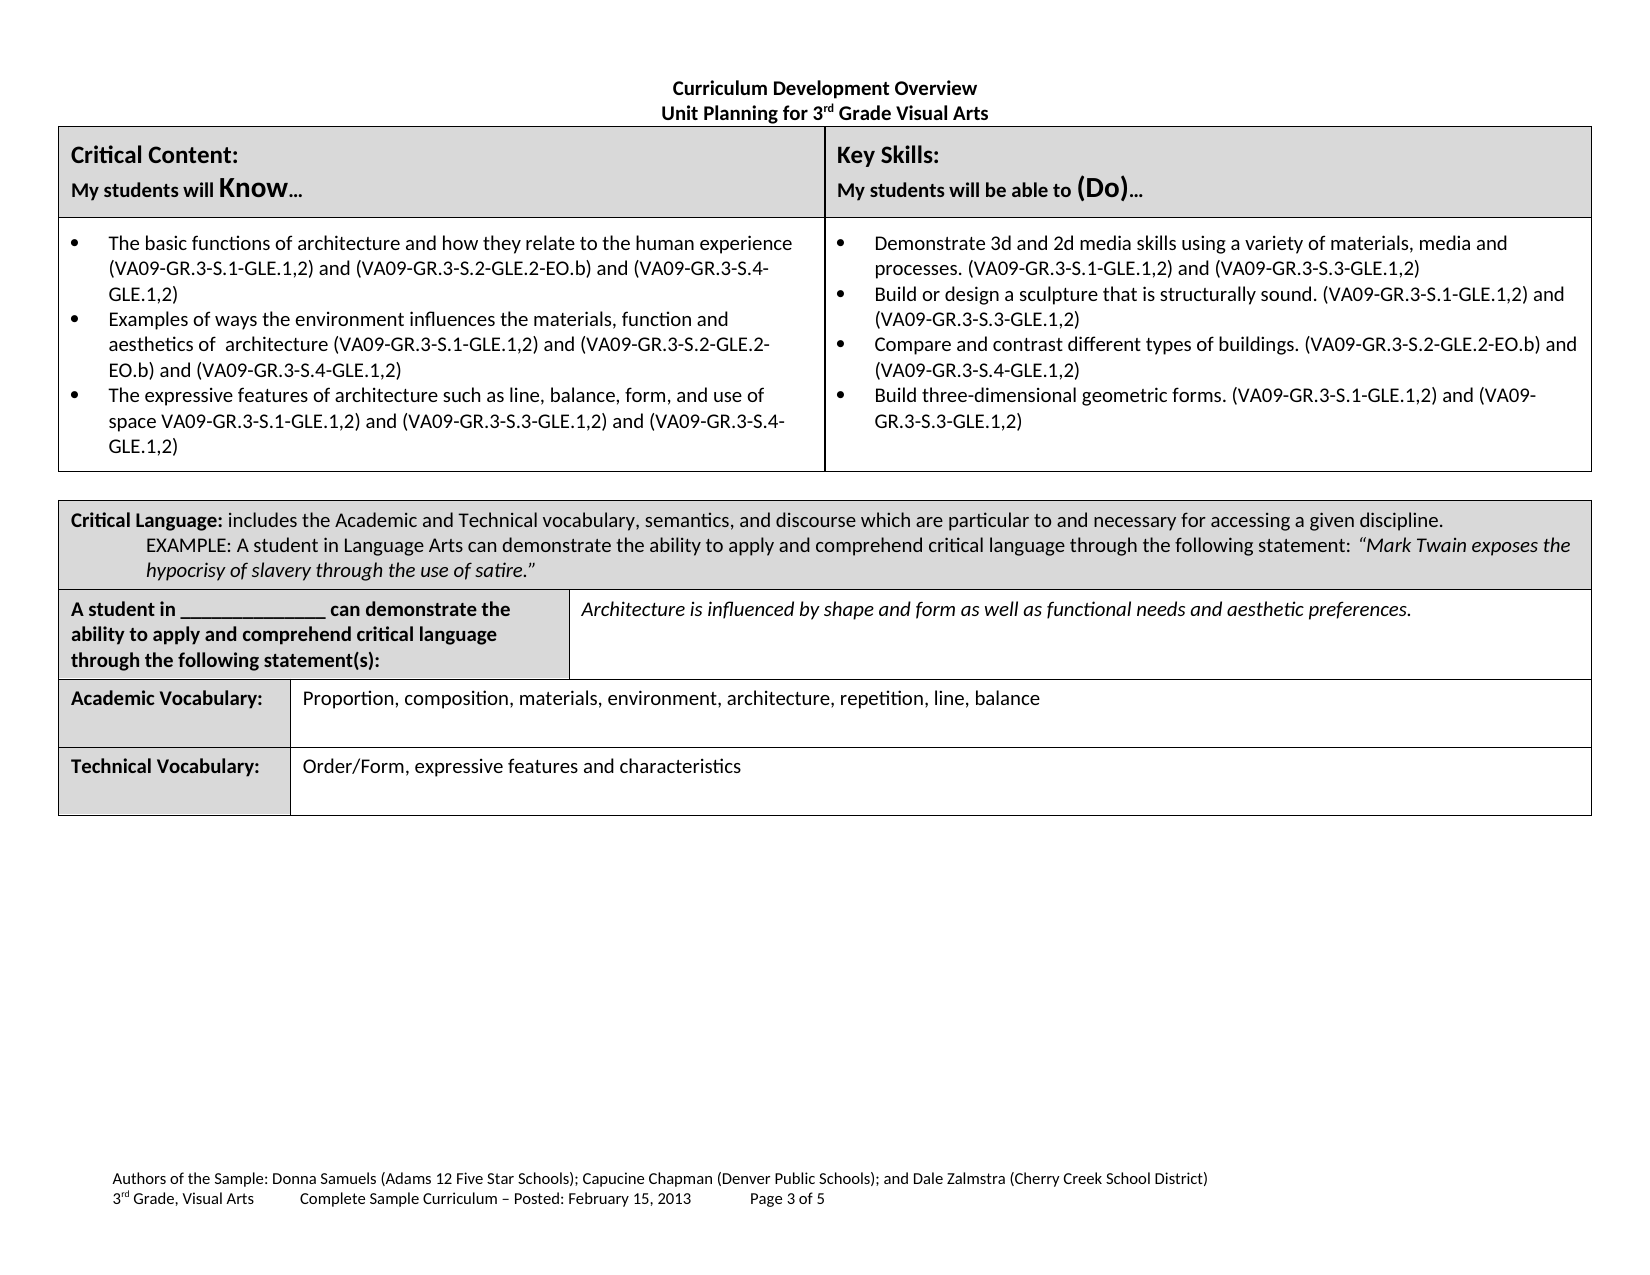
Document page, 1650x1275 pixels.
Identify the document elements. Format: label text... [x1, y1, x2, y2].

table_cell Proportion, composition, materials, environment, architecture, repetition, line, balance [291, 680, 1591, 747]
table_cell Order/Form, expressive features and characteristics [291, 748, 1591, 814]
table_cell The basic functions of architecture and how they relate to the human experience (VA09-GR.3-S.1-GLE.1,2) and (VA09-GR.3-S.2-GLE.2-EO.b) and (VA09-GR.3-S.4-GLE.1,2) Examples of ways the environment influences the materials, function and aesthetics of architecture (VA09-GR.3-S.1-GLE.1,2) and (VA09-GR.3-S.2-GLE.2-EO.b) and (VA09-GR.3-S.4-GLE.1,2) The expressive features of architecture such as line, balance, form, and use of space VA09-GR.3-S.1-GLE.1,2) and (VA09-GR.3-S.3-GLE.1,2) and (VA09-GR.3-S.4-GLE.1,2) [59, 218, 824, 471]
table_cell Architecture is influenced by shape and form as well as functional needs and aesthetic preferences. [570, 590, 1591, 678]
table_cell A student in ______________ can demonstrate the ability to apply and comprehend critical language through the following statement(s): [59, 590, 569, 678]
table_header Critical Language: includes the Academic and Technical vocabulary, semantics, and discourse which are particular to and necessary for accessing a given discipline. EXAMPLE: A student in Language Arts can demonstrate the ability to apply and comprehend critical language through the following statement: “Mark Twain exposes the hypocrisy of slavery through the use of satire.” [59, 501, 1591, 589]
table_cell Academic Vocabulary: [59, 680, 290, 747]
table_cell Technical Vocabulary: [59, 748, 290, 814]
table_header Key Skills: My students will be able to (Do)… [826, 127, 1591, 217]
table_cell Demonstrate 3d and 2d media skills using a variety of materials, media and processes. (VA09-GR.3-S.1-GLE.1,2) and (VA09-GR.3-S.3-GLE.1,2) Build or design a sculpture that is structurally sound. (VA09-GR.3-S.1-GLE.1,2) and (VA09-GR.3-S.3-GLE.1,2) Compare and contrast different types of buildings. (VA09-GR.3-S.2-GLE.2-EO.b) and (VA09-GR.3-S.4-GLE.1,2) Build three-dimensional geometric forms. (VA09-GR.3-S.1-GLE.1,2) and (VA09-GR.3-S.3-GLE.1,2) [826, 218, 1591, 471]
table_header Critical Content: My students will Know… [59, 127, 824, 217]
